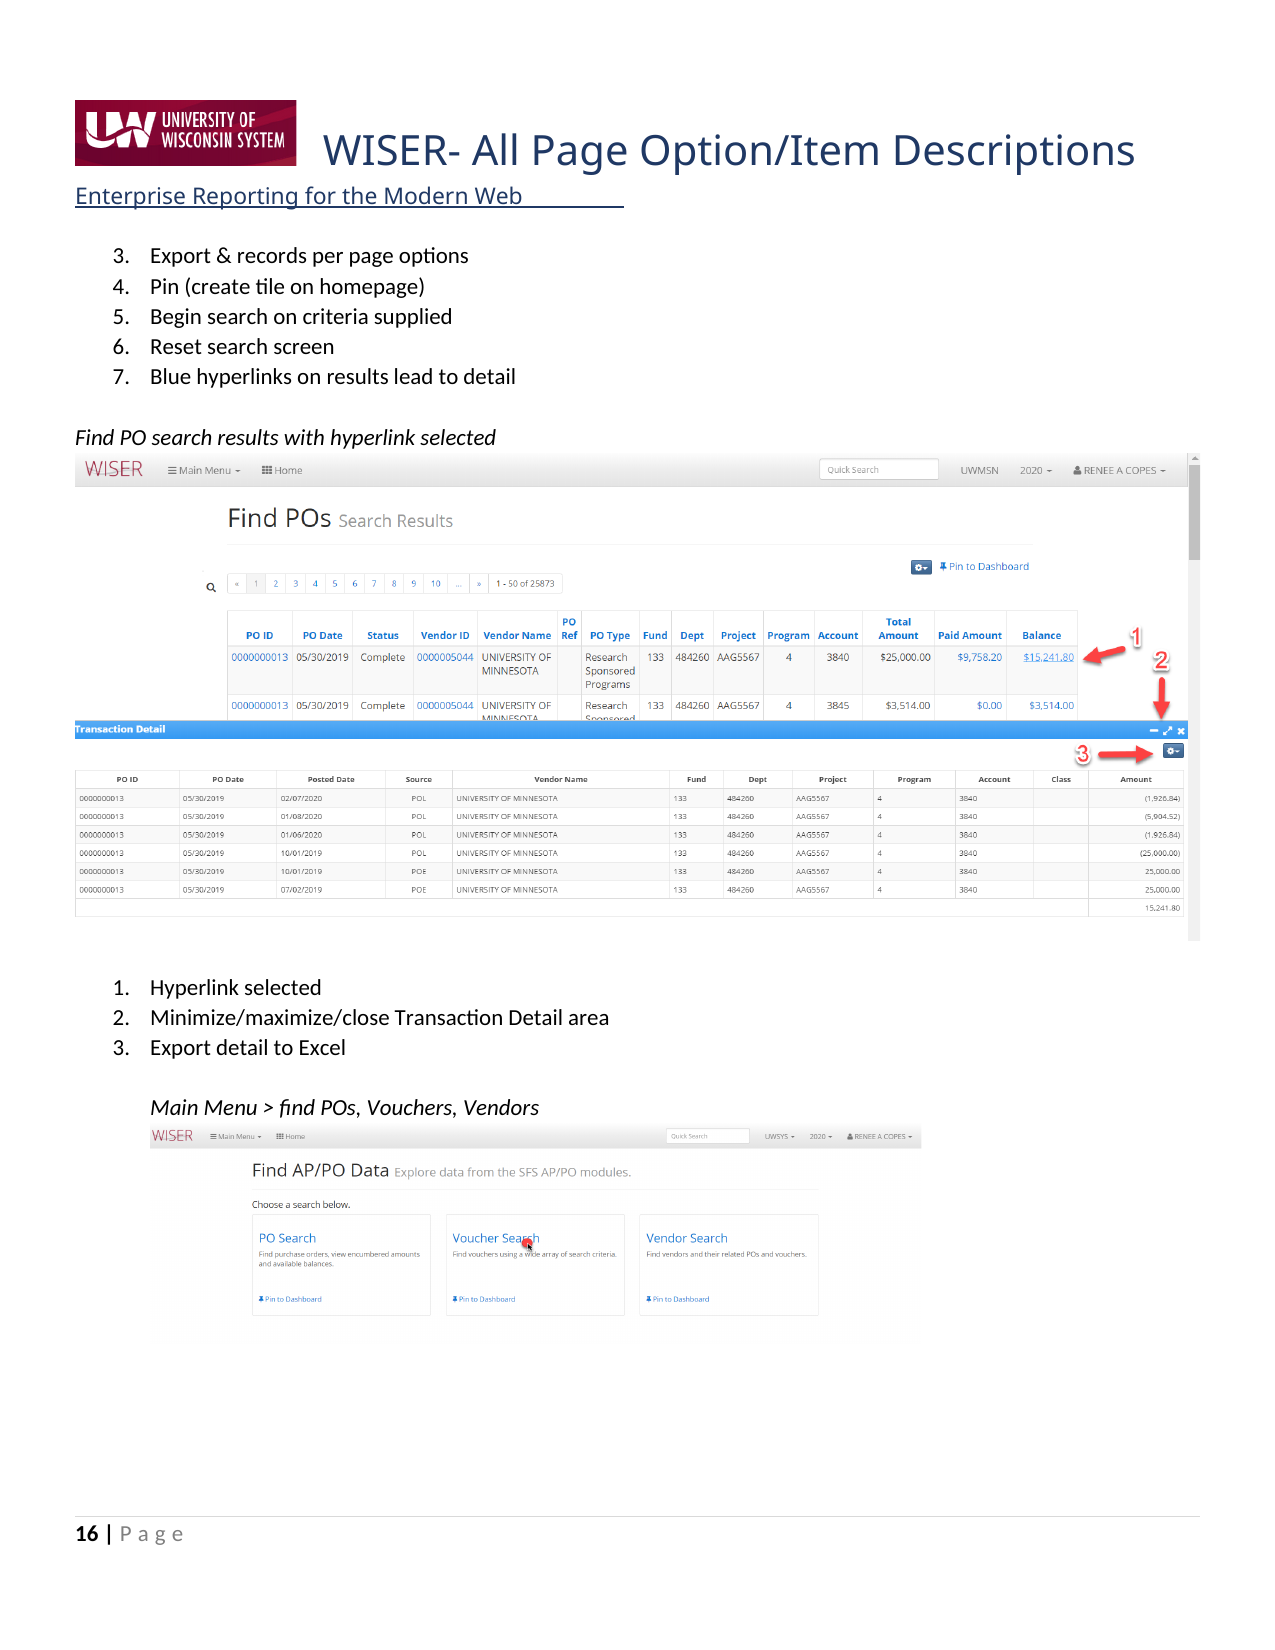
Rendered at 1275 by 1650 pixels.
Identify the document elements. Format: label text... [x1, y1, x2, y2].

list Find PO search results with hyperlink selected [75, 423, 1200, 451]
picture [75, 453, 1200, 941]
list Begin search on criteria supplied [112, 302, 1200, 330]
list Export & records per page options [112, 242, 1200, 270]
list Blue hyperlinks on results lead to detail [112, 362, 1200, 391]
picture [150, 1123, 922, 1344]
list Pin (create tile on homepage) [112, 272, 1200, 300]
picture [75, 100, 297, 166]
list Hyperlink selected [112, 973, 1200, 1001]
list Export detail to Excel [112, 1033, 1200, 1061]
list Minimize/maximize/close Transaction Detail area [112, 1003, 1200, 1031]
list Main Menu > find POs, Vouchers, Vendors [150, 1093, 1200, 1122]
list Reset search screen [112, 332, 1200, 360]
